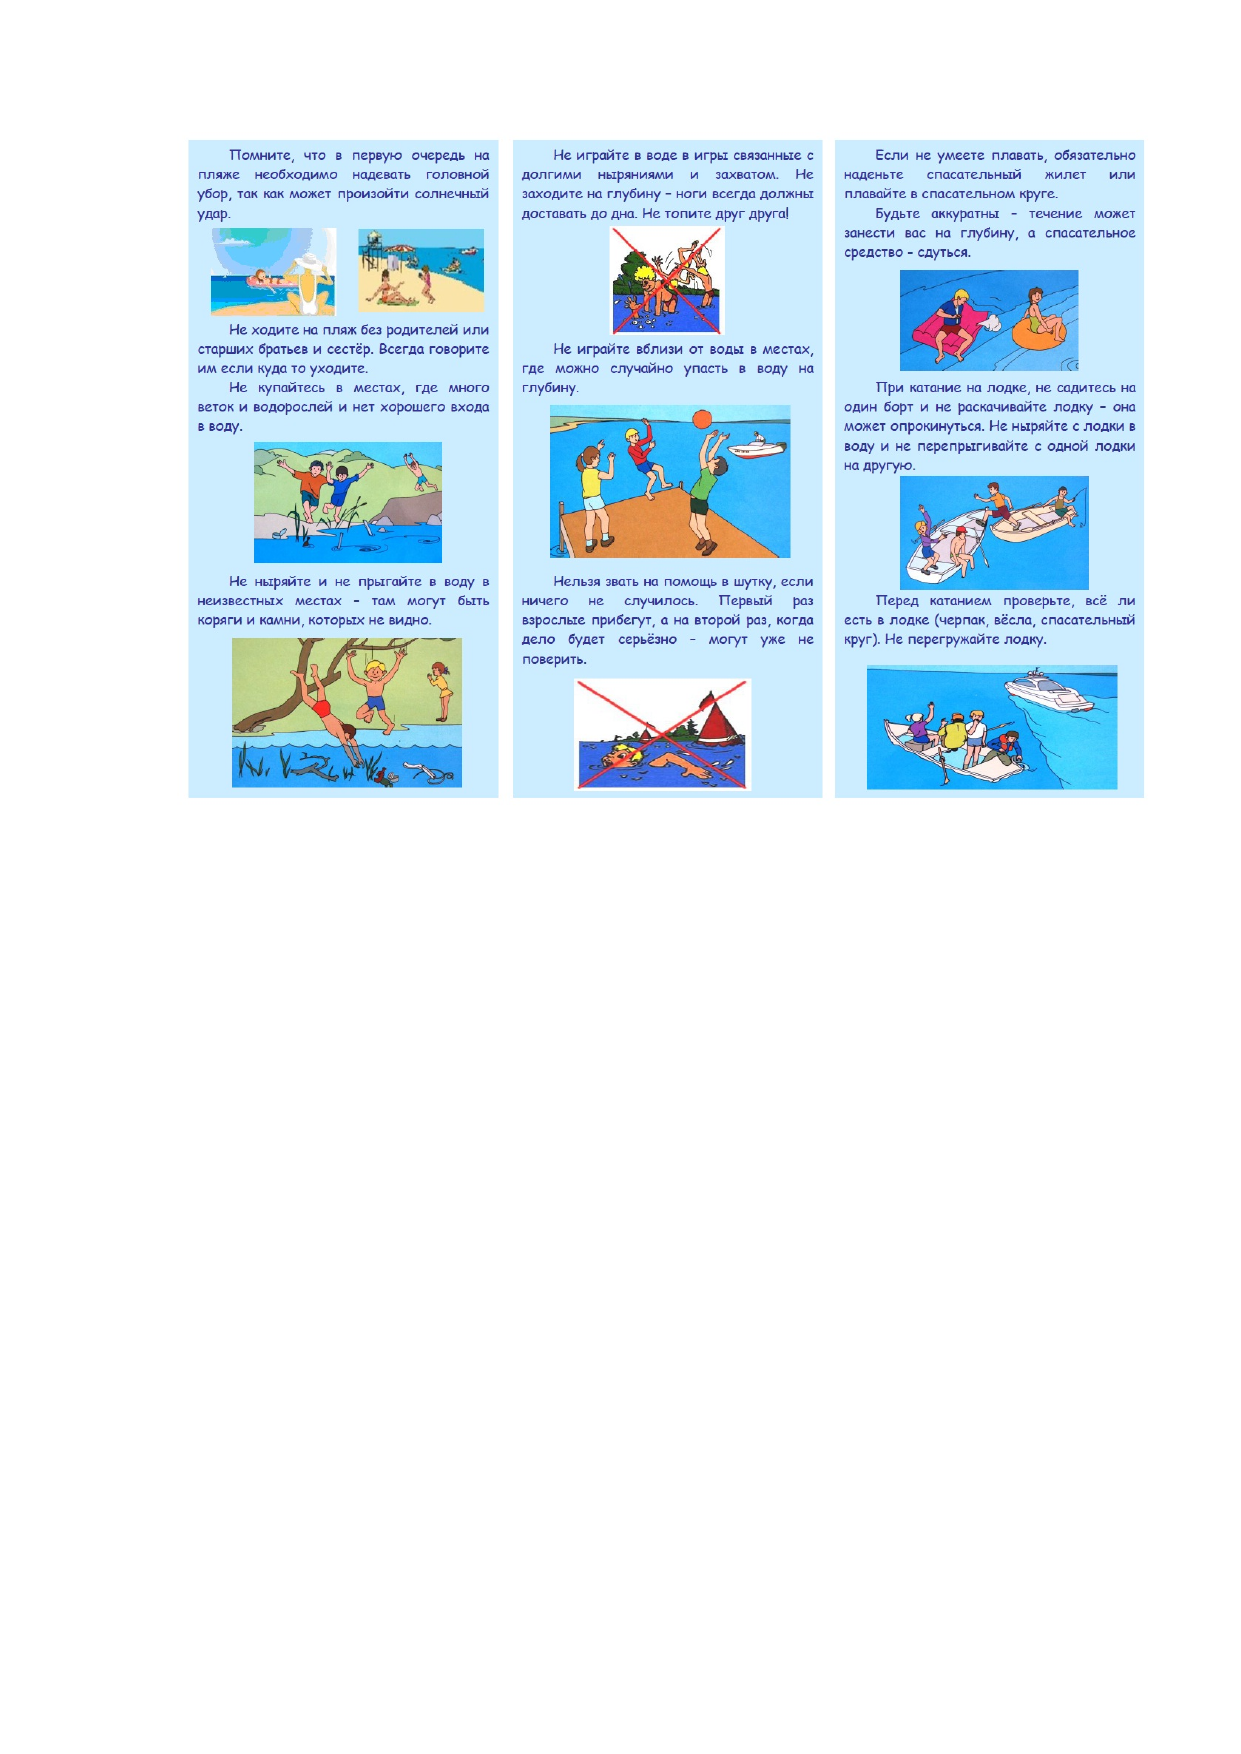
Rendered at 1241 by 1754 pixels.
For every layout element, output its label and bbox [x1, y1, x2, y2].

picture [177, 118, 1152, 807]
